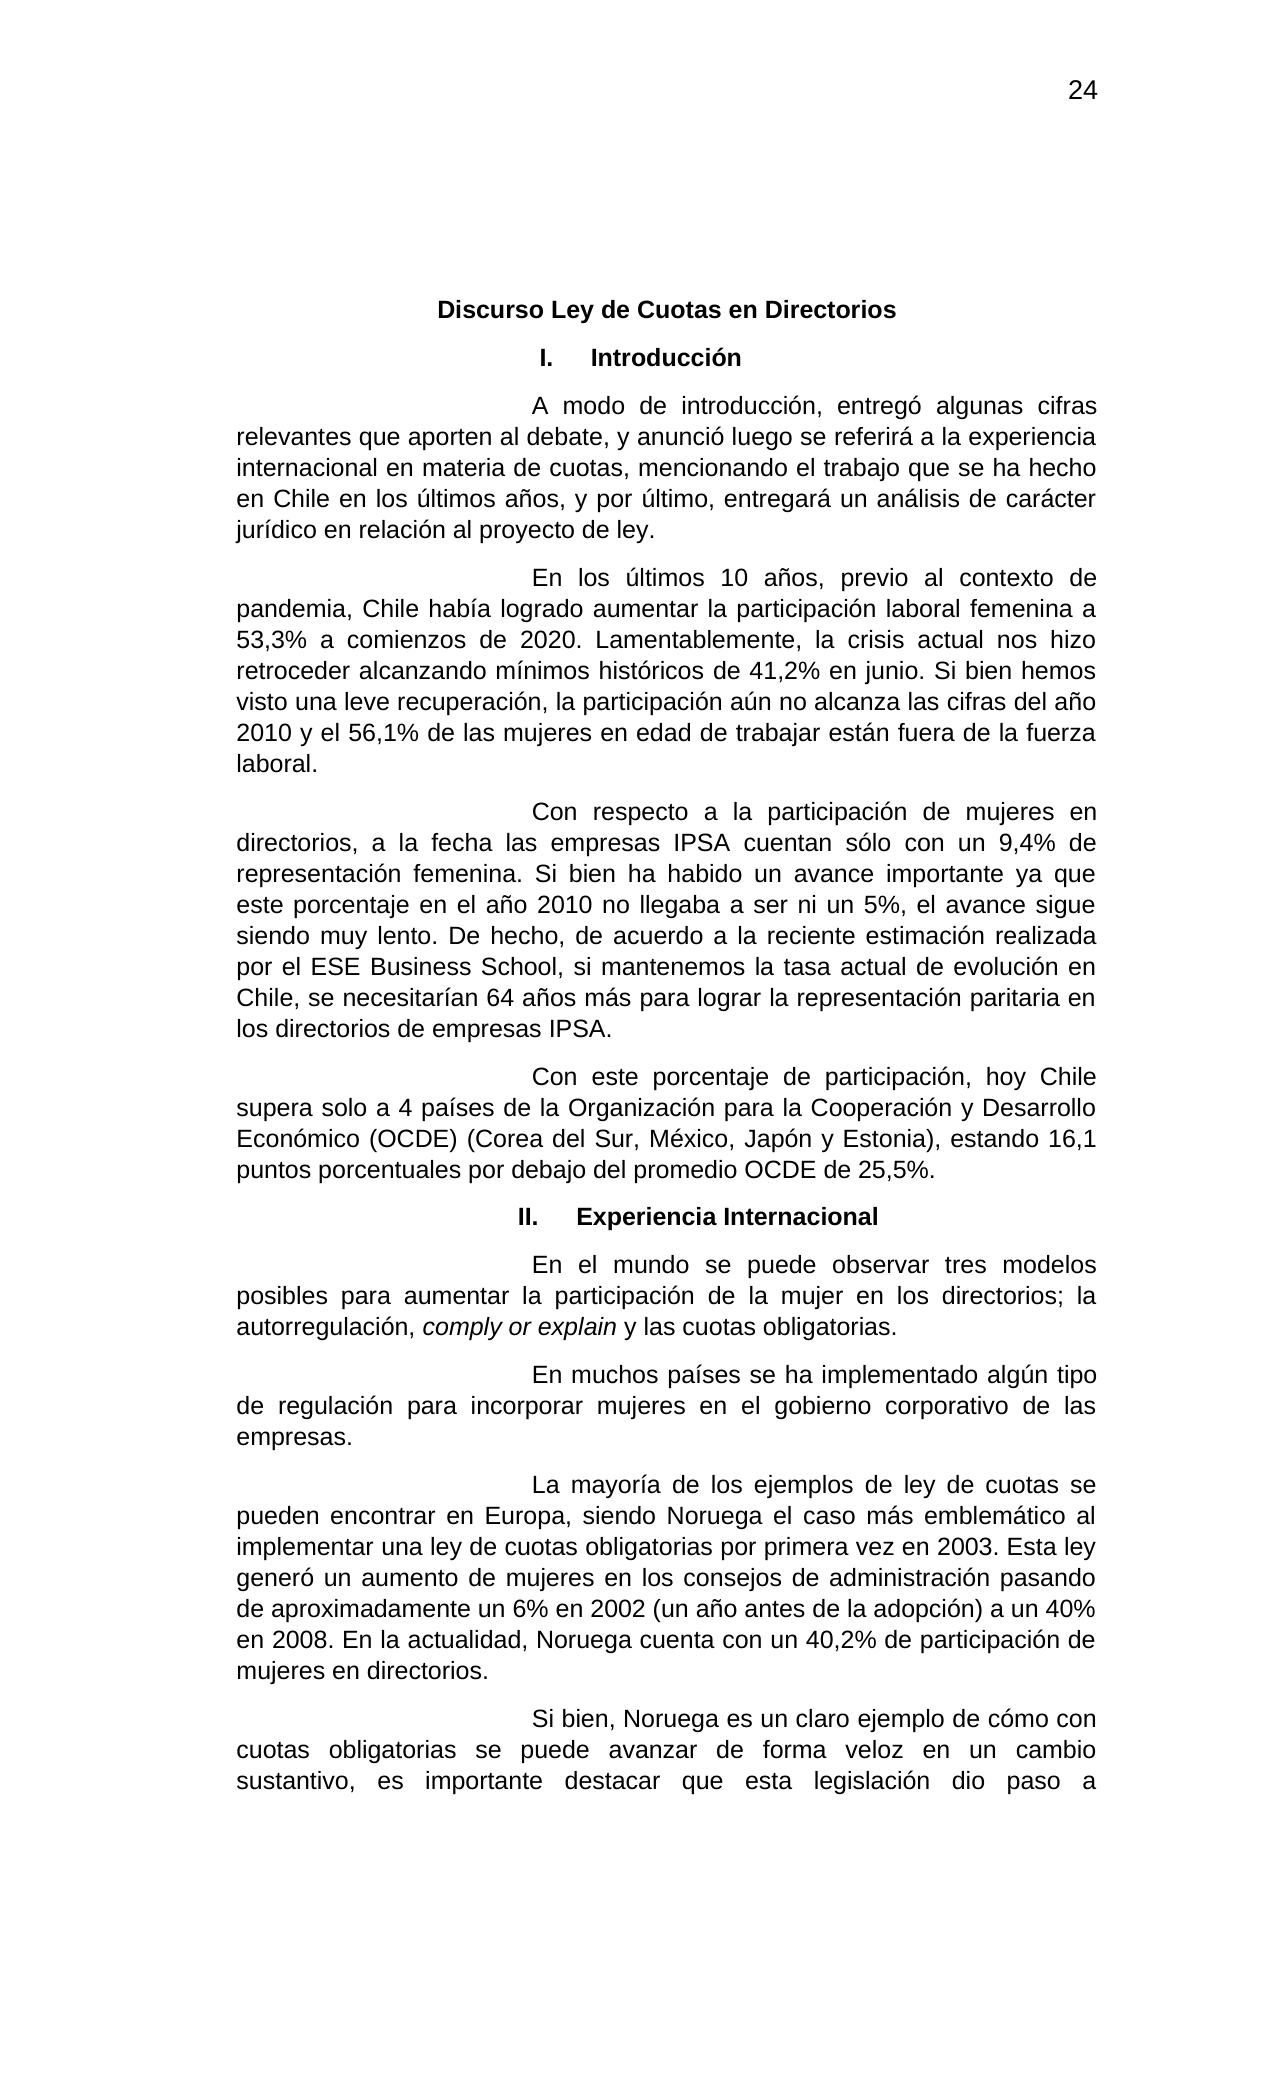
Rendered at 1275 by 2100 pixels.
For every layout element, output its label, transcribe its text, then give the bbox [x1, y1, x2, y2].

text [236, 1704, 1098, 1794]
list Introducción [553, 343, 1098, 372]
text La mayoría de los ejemplos de ley de cuotas se pueden encontrar en Europa, siendo Noruega el caso más emblemático al implementar una ley de cuotas obligatorias por primera vez en 2003. Esta ley generó un aumento de mujeres en los consejos de administración pasando de aproximadamente un 6% en 2002 (un año antes de la adopción) a un 40% en 2008. En la actualidad, Noruega cuenta con un 40,2% de participación de mujeres en directorios. [236, 1470, 1098, 1685]
list Experiencia Internacional [538, 1202, 1098, 1231]
text En muchos países se ha implementado algún tipo de regulación para incorporar mujeres en el gobierno corporativo de las empresas. [236, 1360, 1098, 1451]
text Con respecto a la participación de mujeres en directorios, a la fecha las empresas IPSA cuentan sólo con un 9,4% de representación femenina. Si bien ha habido un avance importante ya que este porcentaje en el año 2010 no llegaba a ser ni un 5%, el avance sigue siendo muy lento. De hecho, de acuerdo a la reciente estimación realizada por el ESE Business School, si mantenemos la tasa actual de evolución en Chile, se necesitarían 64 años más para lograr la representación paritaria en los directorios de empresas IPSA. [236, 797, 1098, 1043]
text A modo de introducción, entregó algunas cifras relevantes que aporten al debate, y anunció luego se referirá a la experiencia internacional en materia de cuotas, mencionando el trabajo que se ha hecho en Chile en los últimos años, y por último, entregará un análisis de carácter jurídico en relación al proyecto de ley. [236, 391, 1098, 544]
text En el mundo se puede observar tres modelos posibles para aumentar la participación de la mujer en los directorios; la autorregulación, comply or explain y las cuotas obligatorias. [236, 1250, 1098, 1341]
text Discurso Ley de Cuotas en Directorios [236, 295, 1098, 324]
text Con este porcentaje de participación, hoy Chile supera solo a 4 países de la Organización para la Cooperación y Desarrollo Económico (OCDE) (Corea del Sur, México, Japón y Estonia), estando 16,1 puntos porcentuales por debajo del promedio OCDE de 25,5%. [236, 1062, 1098, 1183]
text En los últimos 10 años, previo al contexto de pandemia, Chile había logrado aumentar la participación laboral femenina a 53,3% a comienzos de 2020. Lamentablemente, la crisis actual nos hizo retroceder alcanzando mínimos históricos de 41,2% en junio. Si bien hemos visto una leve recuperación, la participación aún no alcanza las cifras del año 2010 y el 56,1% de las mujeres en edad de trabajar están fuera de la fuerza laboral. [236, 563, 1098, 778]
